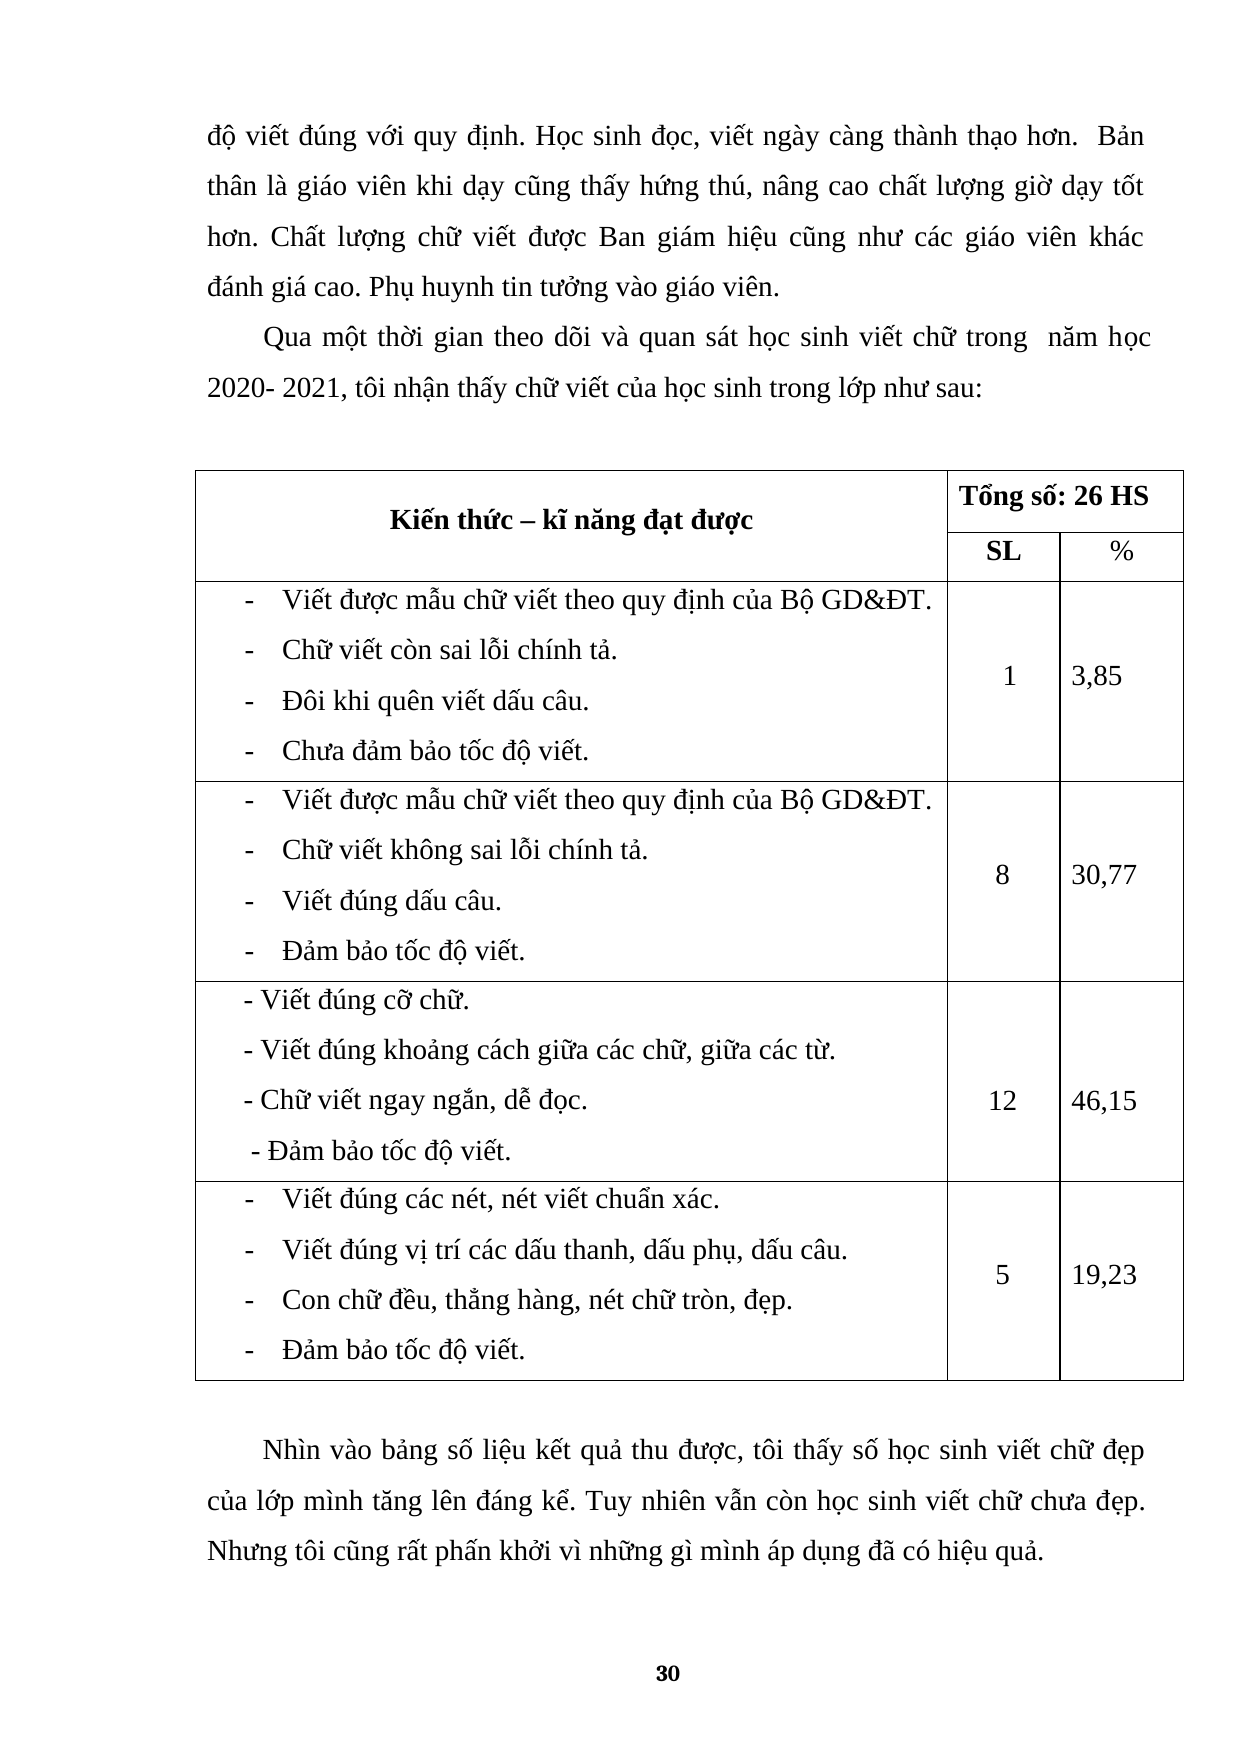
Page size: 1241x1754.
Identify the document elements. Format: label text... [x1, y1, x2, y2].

text Qua một thời gian theo dõi và quan sát học sinh viết chữ trong năm học 2020- 2021, tôi nhận thấy chữ viết của học sinh trong lớp như sau: [207, 319, 1152, 403]
table_cell SL [948, 533, 1059, 581]
table_cell 1 [948, 582, 1059, 781]
table_cell % [1061, 533, 1183, 581]
table_header Kiến thức – kĩ năng đạt được [196, 471, 947, 581]
table_cell Viết được mẫu chữ viết theo quy định của Bộ GD&ĐT. Chữ viết còn sai lỗi chính tả. Đôi khi quên viết dấu câu. Chưa đảm bảo tốc độ viết. [196, 582, 947, 781]
table_cell 12 [948, 982, 1059, 1181]
table_cell 19,23 [1061, 1182, 1183, 1380]
table_cell - Viết đúng cỡ chữ. - Viết đúng khoảng cách giữa các chữ, giữa các từ. - Chữ viết ngay ngắn, dễ đọc. - Đảm bảo tốc độ viết. [196, 982, 947, 1181]
table_cell 5 [948, 1182, 1059, 1380]
table_cell Viết được mẫu chữ viết theo quy định của Bộ GD&ĐT. Chữ viết không sai lỗi chính tả. Viết đúng dấu câu. Đảm bảo tốc độ viết. [196, 782, 947, 981]
table_header Tổng số: 26 HS [948, 471, 1183, 532]
text Nhìn vào bảng số liệu kết quả thu được, tôi thấy số học sinh viết chữ đẹp của lớp mình tăng lên đáng kể. Tuy nhiên vẫn còn học sinh viết chữ chưa đẹp. Nhưng tôi cũng rất phấn khởi vì những gì mình áp dụng đã có hiệu quả. [207, 1432, 1146, 1567]
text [207, 118, 1146, 303]
table_cell Viết đúng các nét, nét viết chuẩn xác. Viết đúng vị trí các dấu thanh, dấu phụ, dấu câu. Con chữ đều, thẳng hàng, nét chữ tròn, đẹp. Đảm bảo tốc độ viết. [196, 1182, 947, 1380]
table_cell 30,77 [1061, 782, 1183, 981]
table_cell 8 [948, 782, 1059, 981]
table_cell 46,15 [1061, 982, 1183, 1181]
table_cell 3,85 [1061, 582, 1183, 781]
